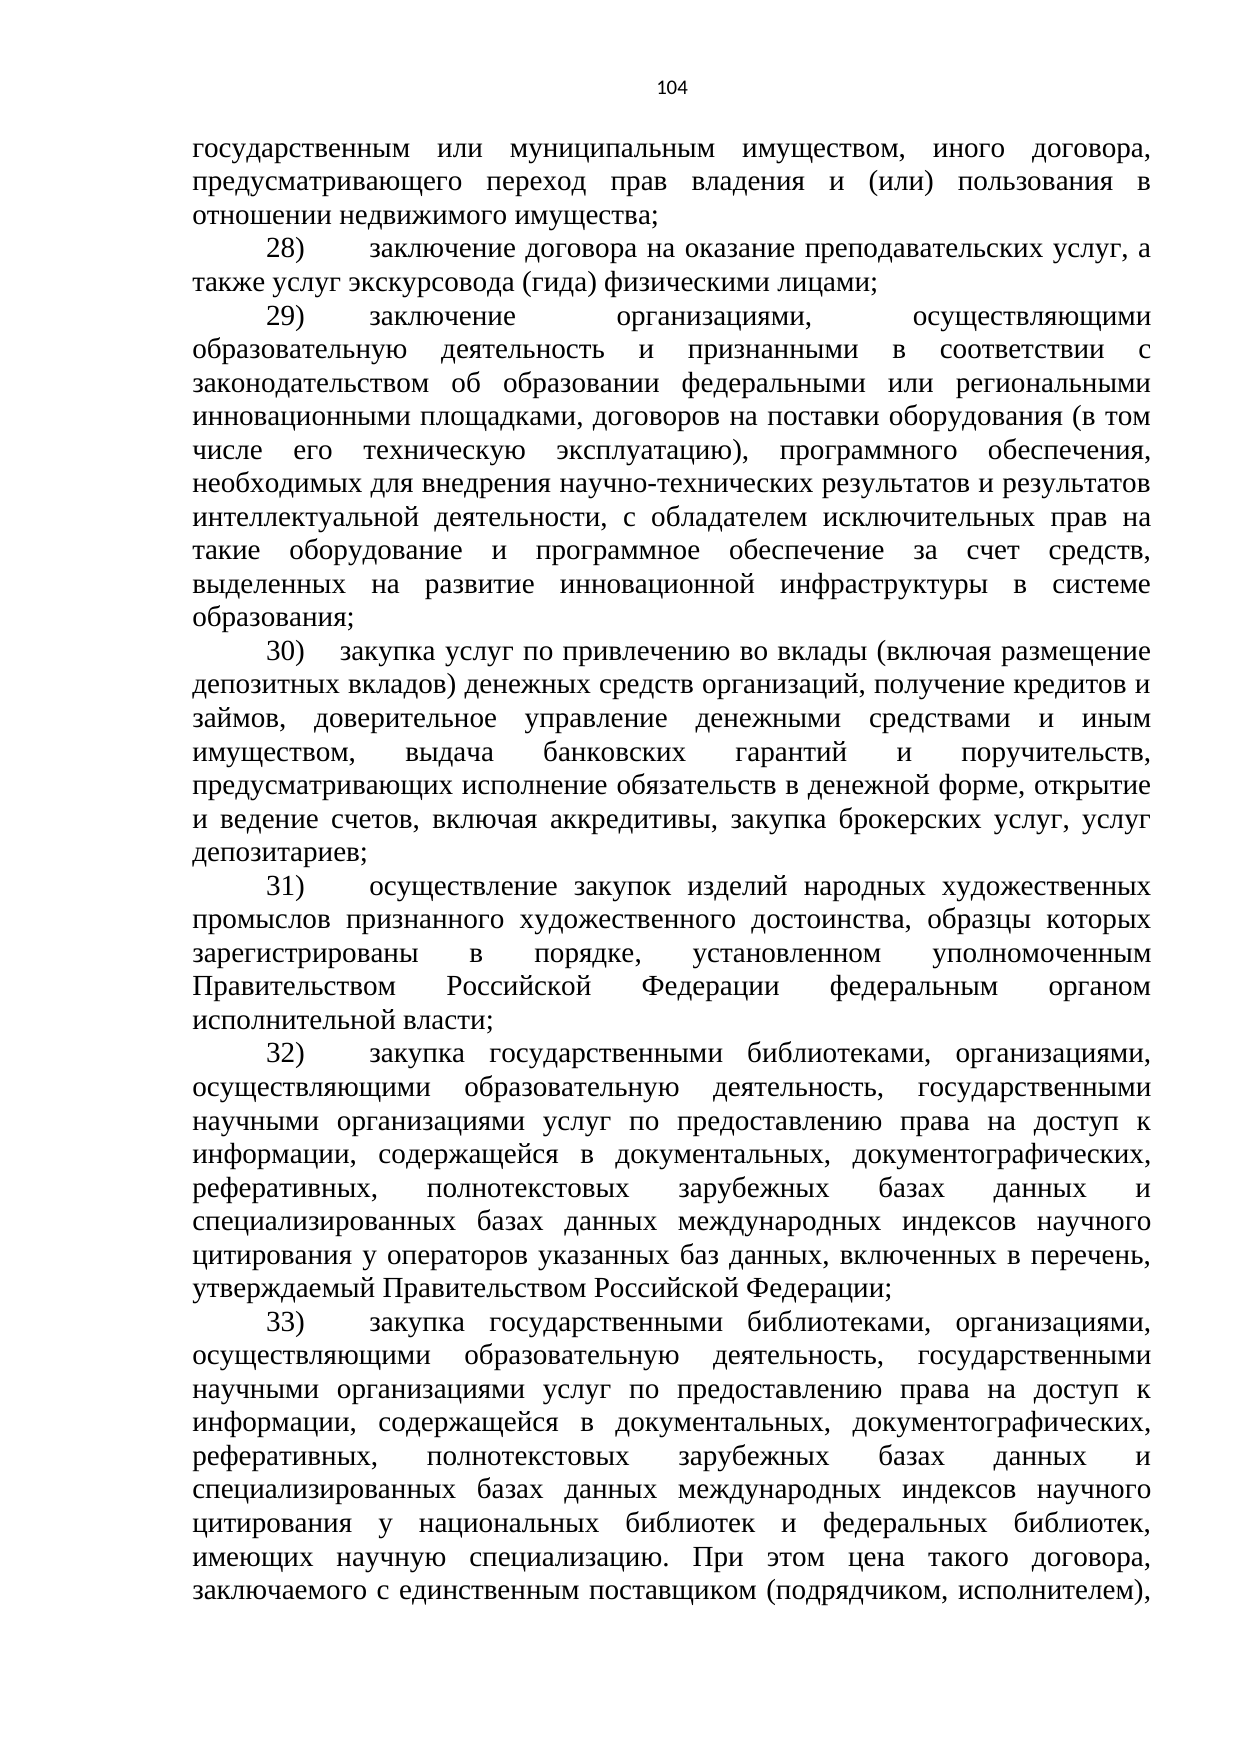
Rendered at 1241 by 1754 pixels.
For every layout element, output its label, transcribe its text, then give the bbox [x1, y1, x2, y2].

list закупка государственными библиотеками, организациями, осуществляющими образовательную деятельность, государственными научными организациями услуг по предоставлению права на доступ к информации, содержащейся в документальных, документографических, реферативных, полнотекстовых зарубежных базах данных и специализированных базах данных международных индексов научного цитирования у операторов указанных баз данных, включенных в перечень, утверждаемый Правительством Российской Федерации; [192, 1036, 1152, 1304]
list осуществление закупок изделий народных художественных промыслов признанного художественного достоинства, образцы которых зарегистрированы в порядке, установленном уполномоченным Правительством Российской Федерации федеральным органом исполнительной власти; [192, 868, 1152, 1036]
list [192, 130, 1152, 231]
list заключение договора на оказание преподавательских услуг, а также услуг экскурсовода (гида) физическими лицами; [192, 231, 1152, 298]
list заключение организациями, осуществляющими образовательную деятельность и признанными в соответствии с законодательством об образовании федеральными или региональными инновационными площадками, договоров на поставки оборудования (в том числе его техническую эксплуатацию), программного обеспечения, необходимых для внедрения научно-технических результатов и результатов интеллектуальной деятельности, с обладателем исключительных прав на такие оборудование и программное обеспечение за счет средств, выделенных на развитие инновационной инфраструктуры в системе образования; [192, 298, 1152, 633]
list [192, 1304, 1152, 1606]
list закупка услуг по привлечению во вклады (включая размещение депозитных вкладов) денежных средств организаций, получение кредитов и займов, доверительное управление денежными средствами и иным имуществом, выдача банковских гарантий и поручительств, предусматривающих исполнение обязательств в денежной форме, открытие и ведение счетов, включая аккредитивы, закупка брокерских услуг, услуг депозитариев; [192, 633, 1152, 868]
